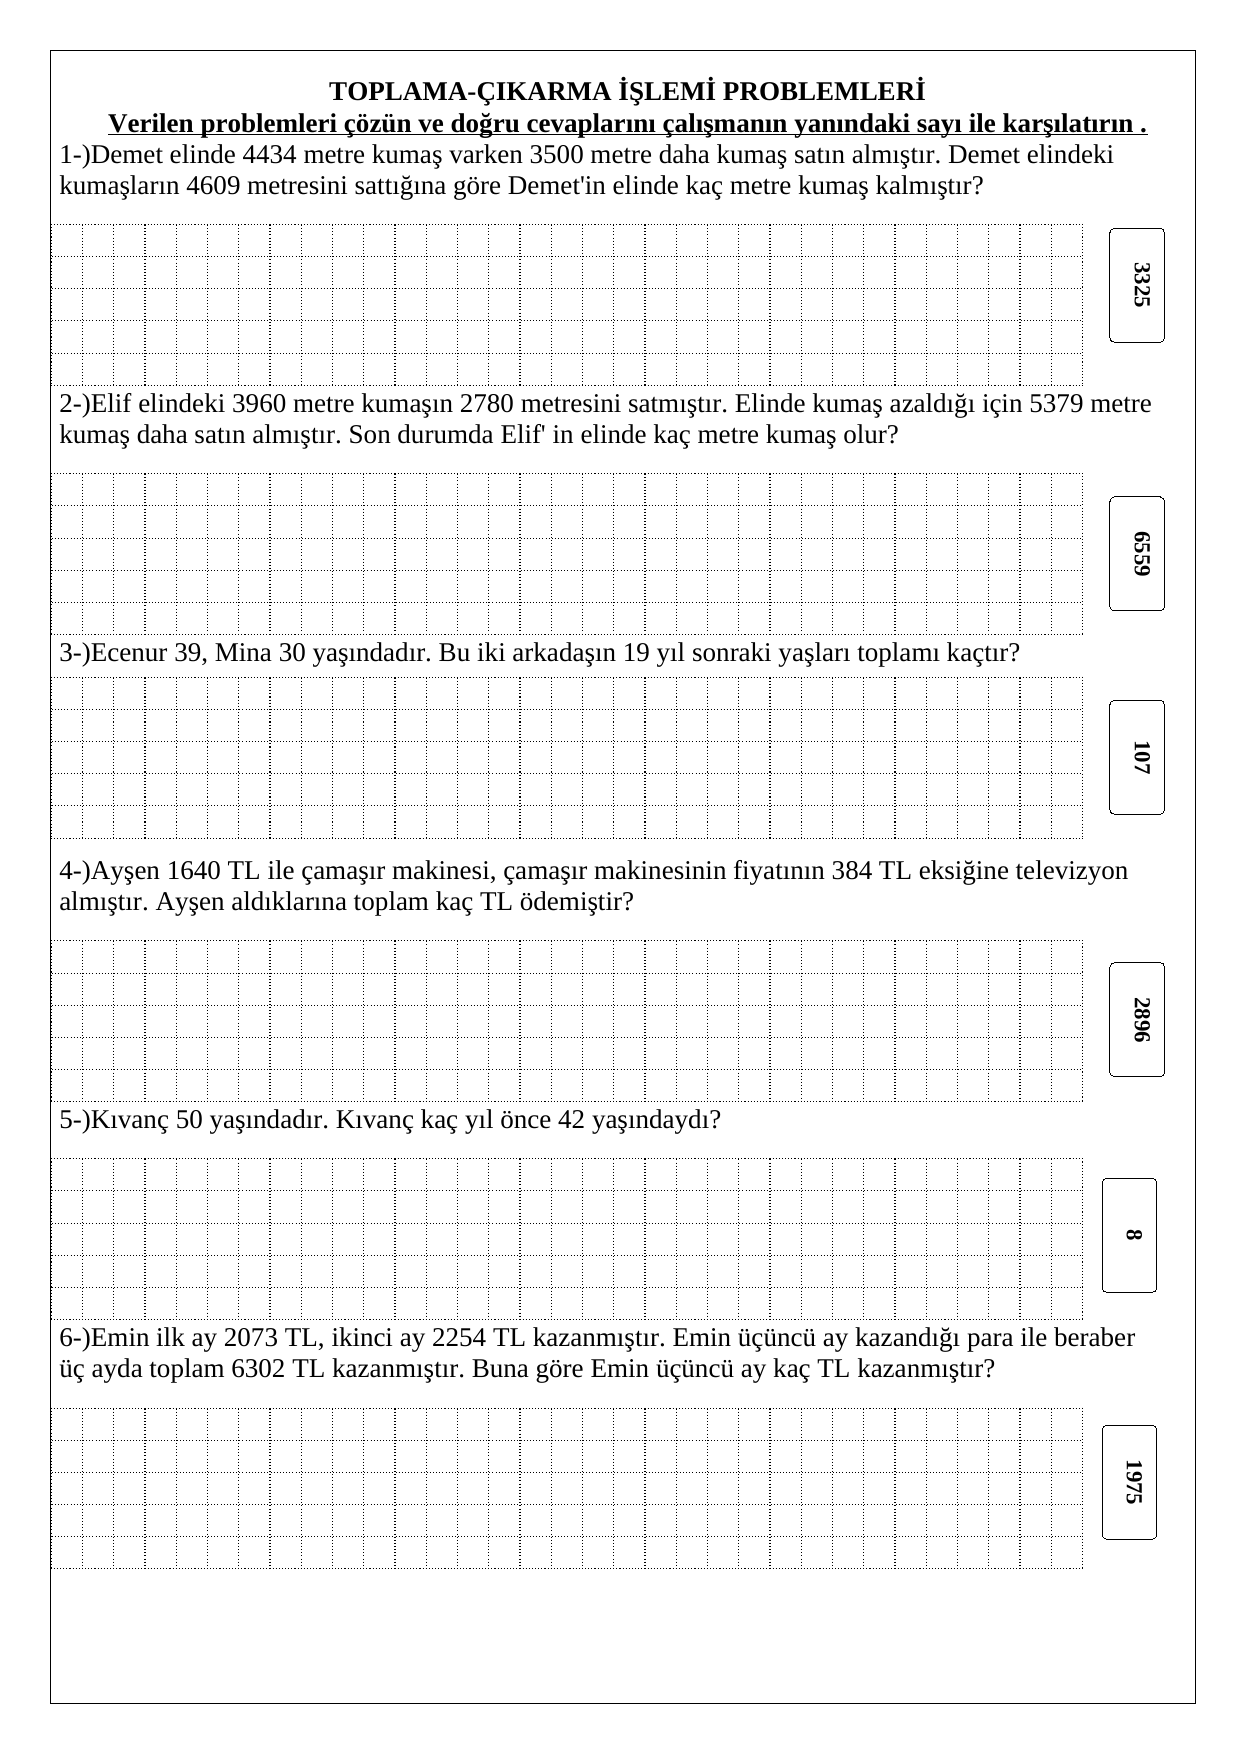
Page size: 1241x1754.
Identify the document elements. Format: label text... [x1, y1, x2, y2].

table_cell [333, 505, 364, 537]
table_cell [833, 1069, 864, 1101]
table_cell [614, 773, 645, 805]
table_cell [426, 1190, 457, 1223]
table_cell [551, 805, 582, 838]
table_cell [208, 1472, 239, 1504]
table_header [114, 1158, 145, 1190]
table_header [301, 940, 332, 972]
table_cell [176, 1005, 207, 1037]
table_header [51, 940, 82, 972]
table_cell [1020, 773, 1051, 805]
table_cell [176, 1440, 207, 1472]
table_cell [270, 256, 301, 288]
table_cell [864, 805, 895, 838]
table_cell [551, 1037, 582, 1069]
table_cell [176, 505, 207, 537]
table_cell [333, 741, 364, 773]
table_cell [1051, 1069, 1082, 1101]
table_cell [895, 538, 926, 569]
table_header [270, 940, 301, 972]
table_cell [989, 805, 1020, 838]
table_cell [551, 1069, 582, 1101]
table_cell [301, 709, 332, 741]
table_cell [833, 973, 864, 1004]
table_cell [989, 1069, 1020, 1101]
table_cell [770, 1504, 801, 1536]
table_header [645, 473, 676, 505]
table_cell [801, 709, 832, 741]
table_cell [739, 1223, 770, 1255]
table_cell [708, 1287, 739, 1319]
table_cell [958, 570, 989, 602]
table_cell [739, 256, 770, 288]
table_cell [208, 320, 239, 353]
table_cell [239, 288, 270, 320]
table_cell [645, 1504, 676, 1536]
table_cell [51, 570, 82, 602]
table_cell [489, 1504, 520, 1536]
table_header [364, 677, 395, 709]
table_cell [864, 709, 895, 741]
table_cell [395, 1440, 426, 1472]
table_cell [708, 1536, 739, 1568]
table_cell [770, 1440, 801, 1472]
table_cell [489, 538, 520, 569]
table_cell [551, 538, 582, 569]
table_cell [176, 1223, 207, 1255]
table_cell [1051, 538, 1082, 569]
table_header [801, 224, 832, 256]
table_cell [51, 505, 82, 537]
table_header [114, 224, 145, 256]
table_cell [301, 1472, 332, 1504]
table_cell [708, 773, 739, 805]
table_header [176, 224, 207, 256]
table_cell [333, 1504, 364, 1536]
table_header [176, 1408, 207, 1439]
table_cell [926, 570, 957, 602]
table_cell [833, 1037, 864, 1069]
table_header [739, 224, 770, 256]
table_cell [114, 1190, 145, 1223]
table_cell [833, 256, 864, 288]
table_cell [114, 320, 145, 353]
table_header [208, 473, 239, 505]
table_cell [114, 570, 145, 602]
table_cell [614, 602, 645, 634]
table_cell [1020, 805, 1051, 838]
table_cell [801, 741, 832, 773]
table_cell [458, 570, 489, 602]
table_cell [426, 1504, 457, 1536]
table_cell [1020, 1504, 1051, 1536]
table_cell [83, 320, 114, 353]
table_cell [426, 709, 457, 741]
table_cell [489, 1069, 520, 1101]
table_cell [614, 1069, 645, 1101]
table_cell [801, 320, 832, 353]
table_cell [426, 320, 457, 353]
table_cell [83, 1037, 114, 1069]
table_cell [395, 1255, 426, 1287]
table_header [239, 473, 270, 505]
table_cell [645, 1037, 676, 1069]
table_cell [333, 1069, 364, 1101]
table_cell [583, 1536, 614, 1568]
table_cell [145, 1536, 176, 1568]
table_cell [739, 1005, 770, 1037]
table_cell [395, 1287, 426, 1319]
table_cell [676, 741, 707, 773]
table_cell [458, 1223, 489, 1255]
table_header [708, 1408, 739, 1439]
table_cell [989, 320, 1020, 353]
table_cell [270, 538, 301, 569]
table_cell [176, 320, 207, 353]
table_cell [926, 320, 957, 353]
table_cell [145, 602, 176, 634]
table_header [551, 224, 582, 256]
table_cell [1020, 353, 1051, 385]
table_header [426, 473, 457, 505]
table_cell [489, 353, 520, 385]
table_cell [208, 1037, 239, 1069]
table_cell [458, 256, 489, 288]
table_cell [83, 1005, 114, 1037]
table_cell [270, 1536, 301, 1568]
table_cell [864, 505, 895, 537]
table_header [833, 940, 864, 972]
table_cell [645, 1223, 676, 1255]
table_cell [364, 1005, 395, 1037]
table_cell [145, 1255, 176, 1287]
text 3-)Ecenur 39, Mina 30 yaşındadır. Bu iki arkadaşın 19 yıl sonraki yaşları toplamı kaçtır? [59, 636, 1195, 667]
table_cell [1051, 1536, 1082, 1568]
table_cell [551, 1536, 582, 1568]
table_cell [645, 570, 676, 602]
table_cell [833, 1472, 864, 1504]
table_header [239, 677, 270, 709]
table_cell [333, 288, 364, 320]
table_header [364, 473, 395, 505]
table_cell [551, 773, 582, 805]
table_cell [708, 538, 739, 569]
table_cell [770, 256, 801, 288]
table_header [1020, 473, 1051, 505]
table_cell [926, 1472, 957, 1504]
table_cell [83, 288, 114, 320]
table_cell [114, 1069, 145, 1101]
table_cell [333, 1536, 364, 1568]
table_cell [51, 1190, 82, 1223]
table_header [520, 1408, 551, 1439]
table_cell [145, 1504, 176, 1536]
table_cell [989, 256, 1020, 288]
table_cell [770, 570, 801, 602]
table_cell [395, 538, 426, 569]
table_cell [676, 1223, 707, 1255]
table_cell [208, 353, 239, 385]
table_cell [333, 353, 364, 385]
table_cell [801, 538, 832, 569]
table_cell [114, 973, 145, 1004]
table_cell [614, 1440, 645, 1472]
table_cell [301, 602, 332, 634]
table_cell [489, 570, 520, 602]
table_cell [458, 709, 489, 741]
table_cell [895, 570, 926, 602]
table_cell [114, 538, 145, 569]
table_cell [239, 1255, 270, 1287]
text 1-)Demet elinde 4434 metre kumaş varken 3500 metre daha kumaş satın almıştır. Demet elindeki kumaşların 4609 metresini sattığına göre Demet'in elinde kaç metre kumaş kalmıştır? [59, 138, 1195, 200]
table_cell [426, 288, 457, 320]
table_header [458, 940, 489, 972]
table_cell [583, 709, 614, 741]
table_cell [208, 1536, 239, 1568]
table_header [83, 224, 114, 256]
table_cell [333, 320, 364, 353]
table_cell [864, 538, 895, 569]
table_cell [458, 1190, 489, 1223]
table_header [520, 1158, 551, 1190]
table_cell [583, 1037, 614, 1069]
table_header [395, 1408, 426, 1439]
table_header [739, 940, 770, 972]
table_cell [51, 353, 82, 385]
table_cell [458, 1504, 489, 1536]
table_header [583, 1408, 614, 1439]
table_header [645, 677, 676, 709]
table_cell [926, 1005, 957, 1037]
table_cell [833, 1255, 864, 1287]
table_cell [489, 1005, 520, 1037]
table_cell [301, 1005, 332, 1037]
table_cell [1051, 1005, 1082, 1037]
table_cell [239, 1287, 270, 1319]
table_cell [708, 353, 739, 385]
table_cell [676, 1190, 707, 1223]
table_header [83, 940, 114, 972]
table_header [926, 1408, 957, 1439]
table_header [51, 473, 82, 505]
table_header [676, 1158, 707, 1190]
table_cell [583, 1504, 614, 1536]
table_cell [770, 973, 801, 1004]
table_cell [895, 741, 926, 773]
table_cell [551, 1190, 582, 1223]
table_cell [489, 973, 520, 1004]
table_cell [1020, 1536, 1051, 1568]
table_cell [958, 1504, 989, 1536]
table_cell [676, 773, 707, 805]
table_cell [676, 1037, 707, 1069]
table_header [551, 473, 582, 505]
table_cell [520, 505, 551, 537]
table_header [239, 1158, 270, 1190]
table_cell [364, 353, 395, 385]
table_cell [864, 1440, 895, 1472]
table_cell [239, 1223, 270, 1255]
table_cell [926, 1037, 957, 1069]
text 2-)Elif elindeki 3960 metre kumaşın 2780 metresini satmıştır. Elinde kumaş azaldığı için 5379 metre kumaş daha satın almıştır. Son durumda Elif' in elinde kaç metre kumaş olur? [59, 387, 1195, 449]
table_header [645, 940, 676, 972]
table_cell [708, 1255, 739, 1287]
table_header [801, 1408, 832, 1439]
table_cell [583, 505, 614, 537]
table_cell [926, 256, 957, 288]
table_cell [51, 1005, 82, 1037]
table_cell [583, 805, 614, 838]
table_cell [551, 256, 582, 288]
table_cell [114, 1472, 145, 1504]
table_header [864, 940, 895, 972]
table_cell [364, 1536, 395, 1568]
table_cell [958, 1069, 989, 1101]
table_header [364, 940, 395, 972]
table_cell [145, 741, 176, 773]
table_header [301, 677, 332, 709]
table_cell [51, 773, 82, 805]
table_cell [489, 741, 520, 773]
table_cell [114, 773, 145, 805]
table_cell [239, 773, 270, 805]
table_cell [333, 256, 364, 288]
table_cell [364, 773, 395, 805]
table_cell [551, 602, 582, 634]
table_cell [583, 320, 614, 353]
table_cell [520, 1069, 551, 1101]
table_cell [989, 1037, 1020, 1069]
table_cell [114, 1440, 145, 1472]
table_cell [864, 1037, 895, 1069]
table_cell [270, 602, 301, 634]
table_cell [770, 773, 801, 805]
table_cell [208, 1005, 239, 1037]
table_cell [520, 773, 551, 805]
table_cell [426, 973, 457, 1004]
table_cell [895, 602, 926, 634]
table_cell [645, 709, 676, 741]
table_header [989, 224, 1020, 256]
table_header [333, 224, 364, 256]
table_cell [864, 1472, 895, 1504]
table_cell [395, 1069, 426, 1101]
table_cell [176, 1536, 207, 1568]
table_cell [520, 1255, 551, 1287]
table_cell [145, 1223, 176, 1255]
table_cell [1020, 1472, 1051, 1504]
table_cell [801, 1287, 832, 1319]
table_cell [708, 1440, 739, 1472]
table_cell [520, 353, 551, 385]
table_cell [864, 288, 895, 320]
table_cell [333, 805, 364, 838]
table_cell [926, 602, 957, 634]
table_cell [583, 288, 614, 320]
table_cell [301, 1037, 332, 1069]
table_cell [301, 570, 332, 602]
table_cell [583, 1069, 614, 1101]
table_cell [676, 1536, 707, 1568]
table_cell [989, 1287, 1020, 1319]
table_cell [395, 1223, 426, 1255]
table_cell [1020, 1223, 1051, 1255]
table_cell [958, 602, 989, 634]
table_header [301, 473, 332, 505]
table_header [301, 1408, 332, 1439]
table_cell [208, 570, 239, 602]
table_cell [989, 709, 1020, 741]
table_cell [83, 973, 114, 1004]
table_cell [489, 805, 520, 838]
table_header [176, 940, 207, 972]
table_cell [676, 1287, 707, 1319]
table_cell [270, 1190, 301, 1223]
table_cell [301, 741, 332, 773]
table_cell [1020, 1440, 1051, 1472]
table_cell [395, 1005, 426, 1037]
table_cell [239, 1069, 270, 1101]
table_header [395, 677, 426, 709]
table_cell [926, 538, 957, 569]
table_cell [1051, 505, 1082, 537]
table_cell [926, 1536, 957, 1568]
table_header [458, 473, 489, 505]
table_cell [114, 805, 145, 838]
table_cell [864, 773, 895, 805]
table_cell [864, 1504, 895, 1536]
table_cell [364, 1504, 395, 1536]
table_cell [83, 1255, 114, 1287]
table_cell [833, 1287, 864, 1319]
table_cell [676, 1472, 707, 1504]
table_cell [1051, 602, 1082, 634]
table_header [926, 940, 957, 972]
table_cell [583, 773, 614, 805]
table_cell [614, 1223, 645, 1255]
table_cell [614, 288, 645, 320]
table_cell [83, 1190, 114, 1223]
table_cell [551, 353, 582, 385]
table_header [801, 473, 832, 505]
table_header [114, 473, 145, 505]
table_cell [551, 320, 582, 353]
table_cell [833, 773, 864, 805]
table_cell [739, 1472, 770, 1504]
table_cell [270, 741, 301, 773]
table_header [489, 1158, 520, 1190]
table_cell [614, 505, 645, 537]
table_header [895, 473, 926, 505]
table_header [770, 1408, 801, 1439]
table_cell [458, 1005, 489, 1037]
table_cell [176, 1069, 207, 1101]
table_cell [989, 1440, 1020, 1472]
table_cell [895, 709, 926, 741]
table_cell [208, 1255, 239, 1287]
table_cell [145, 505, 176, 537]
table_cell [51, 973, 82, 1004]
table_cell [645, 973, 676, 1004]
table_header [489, 1408, 520, 1439]
table_cell [645, 320, 676, 353]
table_cell [614, 353, 645, 385]
table_cell [270, 570, 301, 602]
table_cell [270, 1287, 301, 1319]
table_cell [83, 1504, 114, 1536]
table_header [926, 677, 957, 709]
table_cell [895, 1472, 926, 1504]
table_cell [176, 288, 207, 320]
table_header [770, 677, 801, 709]
table_header [426, 1408, 457, 1439]
table_cell [583, 1472, 614, 1504]
table_cell [114, 256, 145, 288]
table_header [520, 224, 551, 256]
table_cell [801, 805, 832, 838]
table_cell [895, 1223, 926, 1255]
table_cell [208, 1190, 239, 1223]
table_cell [270, 288, 301, 320]
table_cell [676, 805, 707, 838]
table_cell [333, 1287, 364, 1319]
table_cell [458, 1536, 489, 1568]
table_cell [1020, 320, 1051, 353]
table_cell [833, 1440, 864, 1472]
table_cell [520, 741, 551, 773]
table_header [458, 1408, 489, 1439]
table_cell [520, 320, 551, 353]
table_cell [83, 1223, 114, 1255]
table_cell [833, 1190, 864, 1223]
table_cell [395, 256, 426, 288]
table_cell [551, 709, 582, 741]
table_cell [301, 805, 332, 838]
table_cell [676, 1440, 707, 1472]
table_cell [301, 1255, 332, 1287]
table_header [520, 473, 551, 505]
table_cell [645, 1440, 676, 1472]
table_cell [708, 709, 739, 741]
table_cell [270, 805, 301, 838]
table_header [114, 1408, 145, 1439]
table_cell [614, 1190, 645, 1223]
table_cell [708, 1223, 739, 1255]
table_cell [489, 505, 520, 537]
table_cell [114, 353, 145, 385]
table_header [645, 224, 676, 256]
table_cell [333, 773, 364, 805]
table_cell [489, 1190, 520, 1223]
table_cell [958, 1440, 989, 1472]
table_cell [614, 570, 645, 602]
table_cell [676, 570, 707, 602]
table_cell [520, 1504, 551, 1536]
table_header [926, 224, 957, 256]
table_cell [708, 602, 739, 634]
table_cell [239, 1440, 270, 1472]
table_cell [833, 1536, 864, 1568]
table_cell [926, 1504, 957, 1536]
table_cell [364, 570, 395, 602]
table_cell [114, 1005, 145, 1037]
table_header [520, 940, 551, 972]
table_cell [51, 741, 82, 773]
table_header [83, 1408, 114, 1439]
table_cell [583, 538, 614, 569]
table_header [145, 677, 176, 709]
table_cell [145, 973, 176, 1004]
table_cell [583, 570, 614, 602]
table_cell [895, 1005, 926, 1037]
table_cell [395, 602, 426, 634]
table_header [426, 677, 457, 709]
table_cell [145, 1037, 176, 1069]
table_cell [458, 805, 489, 838]
table_header [1051, 224, 1082, 256]
table_cell [239, 602, 270, 634]
table_cell [239, 505, 270, 537]
table_header [208, 1408, 239, 1439]
table_cell [114, 1223, 145, 1255]
table_cell [176, 570, 207, 602]
table_cell [426, 538, 457, 569]
table_header [895, 1158, 926, 1190]
table_cell [989, 973, 1020, 1004]
table_cell [739, 505, 770, 537]
table_header [895, 224, 926, 256]
table_header [395, 940, 426, 972]
table_cell [926, 709, 957, 741]
table_header [864, 1408, 895, 1439]
table_cell [926, 505, 957, 537]
table_cell [801, 1536, 832, 1568]
table_header [145, 1408, 176, 1439]
table_cell [770, 288, 801, 320]
table_cell [708, 973, 739, 1004]
table_cell [395, 570, 426, 602]
table_header [614, 940, 645, 972]
table_cell [645, 1472, 676, 1504]
table_cell [364, 1037, 395, 1069]
table_cell [51, 1472, 82, 1504]
table_cell [364, 288, 395, 320]
table_cell [83, 1287, 114, 1319]
table_cell [395, 353, 426, 385]
table_cell [395, 1504, 426, 1536]
table_cell [708, 741, 739, 773]
table_cell [333, 1440, 364, 1472]
table_cell [176, 602, 207, 634]
table_cell [1051, 709, 1082, 741]
table_cell [176, 1287, 207, 1319]
table_header [426, 1158, 457, 1190]
table_header [145, 473, 176, 505]
table_header [801, 1158, 832, 1190]
table_cell [614, 1472, 645, 1504]
table_cell [895, 1190, 926, 1223]
table_cell [614, 741, 645, 773]
table_cell [989, 741, 1020, 773]
table_cell [51, 1440, 82, 1472]
table_header [864, 677, 895, 709]
table_header [51, 1408, 82, 1439]
table_header [1051, 473, 1082, 505]
table_cell [676, 256, 707, 288]
table_cell [364, 1223, 395, 1255]
table_header [333, 473, 364, 505]
table_cell [864, 256, 895, 288]
table_cell [520, 1287, 551, 1319]
table_header [51, 224, 82, 256]
table_header [739, 677, 770, 709]
table_cell [83, 741, 114, 773]
table_cell [739, 353, 770, 385]
table_header [770, 1158, 801, 1190]
table_cell [1051, 320, 1082, 353]
table_cell [801, 1005, 832, 1037]
table_cell [864, 1287, 895, 1319]
table_cell [1020, 1190, 1051, 1223]
table_cell [333, 602, 364, 634]
table_header [989, 1158, 1020, 1190]
table_cell [833, 288, 864, 320]
table_header [676, 677, 707, 709]
table_cell [83, 805, 114, 838]
table_cell [83, 602, 114, 634]
table_cell [208, 1223, 239, 1255]
table_cell [114, 1504, 145, 1536]
table_cell [176, 256, 207, 288]
table_cell [301, 288, 332, 320]
table_cell [958, 1190, 989, 1223]
table_cell [395, 773, 426, 805]
table_header [458, 224, 489, 256]
table_header [270, 1158, 301, 1190]
table_cell [426, 256, 457, 288]
table_cell [739, 1536, 770, 1568]
table_cell [489, 773, 520, 805]
table_header [895, 677, 926, 709]
table_cell [958, 1287, 989, 1319]
table_cell [520, 1223, 551, 1255]
table_cell [239, 709, 270, 741]
table_header [833, 677, 864, 709]
table_cell [489, 1223, 520, 1255]
table_cell [301, 538, 332, 569]
table_cell [270, 709, 301, 741]
table_cell [145, 570, 176, 602]
table_cell [958, 1472, 989, 1504]
table_cell [395, 288, 426, 320]
table_cell [583, 973, 614, 1004]
table_cell [676, 709, 707, 741]
table_header [708, 224, 739, 256]
table_header [239, 224, 270, 256]
table_cell [426, 773, 457, 805]
table_cell [958, 256, 989, 288]
table_cell [614, 973, 645, 1004]
table_header [770, 473, 801, 505]
table_header [145, 1158, 176, 1190]
table_cell [458, 538, 489, 569]
table_cell [676, 320, 707, 353]
table_cell [551, 1005, 582, 1037]
table_cell [801, 1069, 832, 1101]
table_header [145, 940, 176, 972]
table_cell [739, 973, 770, 1004]
table_header [301, 1158, 332, 1190]
table_cell [864, 1069, 895, 1101]
table_cell [708, 505, 739, 537]
table_cell [1051, 1440, 1082, 1472]
table_cell [1051, 741, 1082, 773]
table_cell [51, 256, 82, 288]
table_cell [458, 1069, 489, 1101]
table_cell [801, 1504, 832, 1536]
table_header [364, 1408, 395, 1439]
table_cell [1020, 709, 1051, 741]
table_cell [333, 1190, 364, 1223]
table_cell [770, 602, 801, 634]
table_cell [676, 1069, 707, 1101]
table_cell [770, 538, 801, 569]
table_cell [51, 709, 82, 741]
table_cell [145, 320, 176, 353]
table_cell [676, 973, 707, 1004]
table_cell [1051, 570, 1082, 602]
table_cell [770, 1472, 801, 1504]
table_cell [926, 1287, 957, 1319]
table_cell [520, 1472, 551, 1504]
table_cell [708, 320, 739, 353]
table_cell [1051, 1223, 1082, 1255]
table_cell [583, 741, 614, 773]
table_cell [801, 773, 832, 805]
table_cell [301, 773, 332, 805]
table_cell [1020, 288, 1051, 320]
table_cell [895, 1536, 926, 1568]
table_cell [551, 1472, 582, 1504]
table_header [270, 473, 301, 505]
table_cell [1020, 1287, 1051, 1319]
table_cell [239, 256, 270, 288]
table_cell [364, 1440, 395, 1472]
table_cell [83, 256, 114, 288]
table_cell [426, 602, 457, 634]
table_cell [739, 1190, 770, 1223]
table_cell [551, 1255, 582, 1287]
table_cell [895, 256, 926, 288]
table_cell [926, 741, 957, 773]
table_cell [395, 709, 426, 741]
table_cell [458, 773, 489, 805]
table_cell [645, 538, 676, 569]
table_header [958, 940, 989, 972]
table_cell [426, 1069, 457, 1101]
table_cell [770, 1287, 801, 1319]
table_cell [426, 1037, 457, 1069]
table_cell [426, 1223, 457, 1255]
table_cell [833, 805, 864, 838]
table_cell [958, 741, 989, 773]
table_cell [208, 256, 239, 288]
table_cell [676, 538, 707, 569]
table_cell [645, 353, 676, 385]
table_cell [145, 1005, 176, 1037]
table_cell [676, 353, 707, 385]
table_cell [333, 1223, 364, 1255]
table_header [583, 1158, 614, 1190]
table_cell [114, 1255, 145, 1287]
table_header [583, 473, 614, 505]
table_cell [895, 1504, 926, 1536]
table_cell [770, 741, 801, 773]
table_cell [614, 1287, 645, 1319]
table_cell [895, 1069, 926, 1101]
table_cell [551, 1287, 582, 1319]
table_cell [614, 256, 645, 288]
table_cell [926, 1223, 957, 1255]
table_header [1020, 677, 1051, 709]
table_header [708, 473, 739, 505]
table_header [770, 940, 801, 972]
table_cell [239, 741, 270, 773]
table_header [395, 473, 426, 505]
table_cell [739, 570, 770, 602]
table_header [114, 677, 145, 709]
table_cell [989, 505, 1020, 537]
table_cell [301, 353, 332, 385]
table_cell [364, 1069, 395, 1101]
table_cell [864, 741, 895, 773]
table_cell [176, 353, 207, 385]
table_cell [270, 1069, 301, 1101]
table_cell [270, 1472, 301, 1504]
table_header [551, 677, 582, 709]
table_cell [239, 1037, 270, 1069]
table_header [458, 677, 489, 709]
table_cell [833, 1005, 864, 1037]
table_cell [739, 320, 770, 353]
table_cell [114, 288, 145, 320]
table_cell [239, 1536, 270, 1568]
table_cell [520, 538, 551, 569]
table_header [770, 224, 801, 256]
table_cell [958, 1005, 989, 1037]
table_cell [708, 1472, 739, 1504]
table_cell [926, 1190, 957, 1223]
table_cell [145, 1440, 176, 1472]
table_cell [676, 1255, 707, 1287]
text Verilen problemleri çözün ve doğru cevaplarını çalışmanın yanındaki sayı ile karşılatırın . [59, 107, 1195, 138]
table_header [614, 1158, 645, 1190]
table_cell [364, 709, 395, 741]
table_header [114, 940, 145, 972]
table_cell [801, 288, 832, 320]
table_cell [583, 1223, 614, 1255]
table_cell [989, 1255, 1020, 1287]
table_header [1051, 940, 1082, 972]
table_cell [301, 1069, 332, 1101]
table_cell [333, 1005, 364, 1037]
table_header [989, 473, 1020, 505]
table_cell [489, 1472, 520, 1504]
table_cell [114, 1287, 145, 1319]
table_cell [833, 505, 864, 537]
table_header [270, 1408, 301, 1439]
table_cell [895, 805, 926, 838]
table_cell [583, 1440, 614, 1472]
table_cell [489, 320, 520, 353]
table_cell [614, 709, 645, 741]
table_cell [676, 505, 707, 537]
table_cell [458, 1037, 489, 1069]
table_cell [989, 1223, 1020, 1255]
table_cell [520, 973, 551, 1004]
table_cell [676, 288, 707, 320]
table_cell [1051, 1504, 1082, 1536]
table_header [958, 224, 989, 256]
table_cell [458, 320, 489, 353]
table_cell [239, 538, 270, 569]
table_cell [301, 320, 332, 353]
table_cell [176, 773, 207, 805]
table_cell [489, 1536, 520, 1568]
table_cell [1020, 570, 1051, 602]
table_header [989, 1408, 1020, 1439]
table_cell [645, 805, 676, 838]
table_cell [176, 1190, 207, 1223]
table_cell [801, 353, 832, 385]
table_cell [458, 1472, 489, 1504]
table_cell [395, 973, 426, 1004]
table_cell [1051, 973, 1082, 1004]
table_cell [364, 805, 395, 838]
table_cell [801, 602, 832, 634]
table_cell [801, 1190, 832, 1223]
table_cell [364, 1255, 395, 1287]
table_cell [926, 1069, 957, 1101]
table_cell [458, 973, 489, 1004]
table_cell [395, 320, 426, 353]
table_cell [270, 1504, 301, 1536]
table_cell [520, 256, 551, 288]
table_cell [583, 602, 614, 634]
table_header [739, 1158, 770, 1190]
table_cell [208, 773, 239, 805]
table_header [458, 1158, 489, 1190]
table_cell [989, 1190, 1020, 1223]
table_header [614, 224, 645, 256]
table_cell [176, 1037, 207, 1069]
table_header [333, 1158, 364, 1190]
table_cell [770, 320, 801, 353]
table_cell [1020, 741, 1051, 773]
table_cell [83, 1536, 114, 1568]
table_cell [458, 505, 489, 537]
table_cell [426, 505, 457, 537]
table_cell [864, 1190, 895, 1223]
table_cell [270, 773, 301, 805]
table_cell [645, 1536, 676, 1568]
table_cell [270, 1440, 301, 1472]
table_header [489, 677, 520, 709]
table_cell [1020, 538, 1051, 569]
table_cell [208, 709, 239, 741]
table_cell [208, 805, 239, 838]
table_header [801, 677, 832, 709]
table_cell [926, 288, 957, 320]
table_cell [364, 741, 395, 773]
table_cell [958, 505, 989, 537]
table_header [676, 473, 707, 505]
table_cell [801, 256, 832, 288]
table_header [551, 940, 582, 972]
table_cell [208, 741, 239, 773]
table_cell [333, 570, 364, 602]
table_cell [51, 1504, 82, 1536]
table_cell [645, 1287, 676, 1319]
table_cell [770, 505, 801, 537]
table_cell [176, 741, 207, 773]
table_header [926, 473, 957, 505]
table_cell [1051, 288, 1082, 320]
table_cell [239, 973, 270, 1004]
table_cell [926, 353, 957, 385]
table_cell [426, 353, 457, 385]
table_cell [489, 1255, 520, 1287]
table_cell [958, 353, 989, 385]
table_cell [426, 1472, 457, 1504]
table_cell [145, 773, 176, 805]
table_cell [801, 1440, 832, 1472]
table_cell [926, 1255, 957, 1287]
table_header [426, 940, 457, 972]
table_cell [364, 973, 395, 1004]
table_cell [145, 1472, 176, 1504]
table_cell [51, 1037, 82, 1069]
text 5-)Kıvanç 50 yaşındadır. Kıvanç kaç yıl önce 42 yaşındaydı? [59, 1103, 1195, 1134]
table_cell [270, 320, 301, 353]
table_cell [801, 1037, 832, 1069]
table_cell [83, 1069, 114, 1101]
table_cell [801, 570, 832, 602]
table_cell [645, 288, 676, 320]
table_cell [770, 353, 801, 385]
table_header [583, 677, 614, 709]
table_cell [458, 602, 489, 634]
table_cell [1020, 256, 1051, 288]
table_cell [895, 1037, 926, 1069]
table_cell [583, 1255, 614, 1287]
table_cell [739, 805, 770, 838]
table_cell [83, 570, 114, 602]
table_cell [645, 505, 676, 537]
table_cell [1020, 505, 1051, 537]
table_cell [645, 773, 676, 805]
table_cell [114, 741, 145, 773]
table_cell [895, 505, 926, 537]
table_cell [645, 1255, 676, 1287]
table_cell [614, 1536, 645, 1568]
table_cell [51, 288, 82, 320]
table_header [176, 677, 207, 709]
table_cell [676, 1504, 707, 1536]
table_cell [145, 709, 176, 741]
table_cell [458, 353, 489, 385]
table_header [270, 224, 301, 256]
table_cell [864, 1255, 895, 1287]
table_cell [989, 288, 1020, 320]
table_cell [426, 805, 457, 838]
table_cell [458, 1255, 489, 1287]
table_cell [426, 1255, 457, 1287]
table_cell [958, 1037, 989, 1069]
table_cell [989, 538, 1020, 569]
table_cell [614, 1504, 645, 1536]
table_cell [958, 973, 989, 1004]
table_header [958, 473, 989, 505]
table_cell [208, 1069, 239, 1101]
table_header [833, 1158, 864, 1190]
table_header [51, 677, 82, 709]
table_header [708, 1158, 739, 1190]
table_cell [364, 505, 395, 537]
table_header [301, 224, 332, 256]
table_cell [895, 973, 926, 1004]
table_cell [270, 353, 301, 385]
table_cell [739, 1069, 770, 1101]
table_cell [301, 1190, 332, 1223]
table_header [676, 940, 707, 972]
table_cell [239, 1472, 270, 1504]
table_header [833, 1408, 864, 1439]
table_header [676, 224, 707, 256]
table_cell [520, 1005, 551, 1037]
table_cell [614, 320, 645, 353]
table_cell [801, 973, 832, 1004]
table_header [489, 473, 520, 505]
table_cell [51, 538, 82, 569]
table_cell [614, 1037, 645, 1069]
table_cell [51, 1287, 82, 1319]
table_cell [145, 1069, 176, 1101]
table_cell [239, 570, 270, 602]
table_cell [989, 1472, 1020, 1504]
table_cell [364, 256, 395, 288]
table_cell [645, 741, 676, 773]
table_cell [208, 1504, 239, 1536]
table_cell [520, 1440, 551, 1472]
table_header [145, 224, 176, 256]
table_cell [520, 288, 551, 320]
table_cell [145, 288, 176, 320]
table_cell [645, 256, 676, 288]
table_cell [333, 1255, 364, 1287]
table_cell [395, 1190, 426, 1223]
table_cell [1051, 1190, 1082, 1223]
table_cell [989, 353, 1020, 385]
table_cell [364, 1287, 395, 1319]
table_cell [1020, 1255, 1051, 1287]
table_cell [145, 805, 176, 838]
table_header [489, 940, 520, 972]
table_cell [1020, 1037, 1051, 1069]
table_cell [270, 505, 301, 537]
table_cell [864, 1536, 895, 1568]
table_cell [770, 1037, 801, 1069]
table_header [864, 1158, 895, 1190]
table_cell [926, 773, 957, 805]
table_cell [270, 1037, 301, 1069]
table_cell [895, 773, 926, 805]
table_cell [676, 1005, 707, 1037]
table_cell [176, 973, 207, 1004]
table_cell [489, 256, 520, 288]
table_cell [239, 1190, 270, 1223]
table_header [739, 473, 770, 505]
table_header [645, 1158, 676, 1190]
table_cell [895, 1287, 926, 1319]
table_cell [489, 1440, 520, 1472]
table_cell [801, 1255, 832, 1287]
table_cell [51, 320, 82, 353]
table_cell [51, 1255, 82, 1287]
table_cell [551, 570, 582, 602]
text 6-)Emin ilk ay 2073 TL, ikinci ay 2254 TL kazanmıştır. Emin üçüncü ay kazandığı para ile beraber üç ayda toplam 6302 TL kazanmıştır. Buna göre Emin üçüncü ay kaç TL kazanmıştır? [59, 1321, 1195, 1384]
table_cell [895, 288, 926, 320]
table_cell [426, 570, 457, 602]
table_header [989, 940, 1020, 972]
table_header [864, 224, 895, 256]
table_cell [551, 1223, 582, 1255]
table_header [958, 677, 989, 709]
table_cell [551, 1504, 582, 1536]
table_header [895, 940, 926, 972]
table_cell [645, 1069, 676, 1101]
table_cell [208, 1440, 239, 1472]
table_cell [708, 1069, 739, 1101]
table_header [333, 940, 364, 972]
table_cell [520, 1190, 551, 1223]
table_cell [395, 1472, 426, 1504]
table_cell [489, 602, 520, 634]
table_cell [301, 1223, 332, 1255]
table_header [208, 1158, 239, 1190]
table_cell [364, 1190, 395, 1223]
table_header [83, 677, 114, 709]
table_cell [989, 602, 1020, 634]
table_cell [458, 1287, 489, 1319]
table_cell [520, 1536, 551, 1568]
table_cell [176, 709, 207, 741]
table_cell [895, 320, 926, 353]
table_cell [426, 741, 457, 773]
table_cell [270, 1223, 301, 1255]
table_cell [333, 973, 364, 1004]
table_cell [1051, 1287, 1082, 1319]
table_cell [270, 1005, 301, 1037]
table_cell [333, 1037, 364, 1069]
table_cell [145, 353, 176, 385]
table_header [989, 677, 1020, 709]
table_cell [583, 256, 614, 288]
table_cell [739, 741, 770, 773]
table_cell [1051, 353, 1082, 385]
table_header [1051, 677, 1082, 709]
table_header [208, 677, 239, 709]
table_cell [583, 1287, 614, 1319]
table_header [239, 1408, 270, 1439]
table_cell [739, 773, 770, 805]
table_cell [958, 288, 989, 320]
table_cell [176, 538, 207, 569]
table_cell [520, 602, 551, 634]
table_cell [520, 570, 551, 602]
table_cell [114, 709, 145, 741]
table_cell [83, 505, 114, 537]
table_cell [895, 1255, 926, 1287]
table_cell [364, 602, 395, 634]
table_cell [301, 505, 332, 537]
table_header [239, 940, 270, 972]
table_header [614, 1408, 645, 1439]
table_cell [1020, 602, 1051, 634]
text 4-)Ayşen 1640 TL ile çamaşır makinesi, çamaşır makinesinin fiyatının 384 TL eksiğine televizyon almıştır. Ayşen aldıklarına toplam kaç TL ödemiştir? [59, 854, 1195, 916]
table_cell [958, 1255, 989, 1287]
table_cell [801, 505, 832, 537]
table_cell [520, 1037, 551, 1069]
table_cell [708, 805, 739, 838]
table_header [83, 1158, 114, 1190]
table_header [708, 940, 739, 972]
table_cell [176, 1255, 207, 1287]
table_cell [145, 256, 176, 288]
table_header [958, 1158, 989, 1190]
table_cell [395, 1536, 426, 1568]
table_cell [395, 1037, 426, 1069]
table_cell [770, 1005, 801, 1037]
table_cell [239, 1504, 270, 1536]
table_cell [395, 505, 426, 537]
table_cell [770, 1069, 801, 1101]
table_cell [208, 538, 239, 569]
table_cell [458, 288, 489, 320]
table_cell [739, 1440, 770, 1472]
table_cell [176, 1472, 207, 1504]
table_cell [458, 741, 489, 773]
table_cell [301, 973, 332, 1004]
table_cell [520, 709, 551, 741]
table_header [551, 1408, 582, 1439]
table_header [51, 1158, 82, 1190]
table_cell [895, 353, 926, 385]
table_cell [739, 538, 770, 569]
table_cell [114, 602, 145, 634]
table_cell [51, 602, 82, 634]
table_cell [176, 805, 207, 838]
table_cell [739, 602, 770, 634]
table_header [364, 224, 395, 256]
table_cell [364, 538, 395, 569]
table_cell [520, 805, 551, 838]
table_cell [208, 288, 239, 320]
table_header [176, 1158, 207, 1190]
table_cell [708, 288, 739, 320]
table_cell [208, 973, 239, 1004]
table_cell [208, 1287, 239, 1319]
text TOPLAMA-ÇIKARMA İŞLEMİ PROBLEMLERİ [59, 76, 1195, 107]
table_cell [926, 805, 957, 838]
table_cell [301, 1536, 332, 1568]
table_cell [989, 570, 1020, 602]
table_cell [51, 1223, 82, 1255]
table_cell [708, 1005, 739, 1037]
table_cell [239, 1005, 270, 1037]
table_cell [739, 709, 770, 741]
table_header [583, 224, 614, 256]
table_cell [1020, 1005, 1051, 1037]
table_cell [864, 973, 895, 1004]
table_header [958, 1408, 989, 1439]
table_cell [1020, 973, 1051, 1004]
table_cell [864, 602, 895, 634]
table_cell [708, 570, 739, 602]
table_cell [83, 538, 114, 569]
table_cell [551, 741, 582, 773]
table_header [426, 224, 457, 256]
table_cell [489, 1287, 520, 1319]
table_cell [333, 1472, 364, 1504]
table_cell [395, 741, 426, 773]
table_header [1051, 1158, 1082, 1190]
table_cell [208, 505, 239, 537]
table_header [83, 473, 114, 505]
table_cell [645, 1190, 676, 1223]
table_cell [833, 570, 864, 602]
table_cell [770, 805, 801, 838]
table_cell [958, 1223, 989, 1255]
table_header [926, 1158, 957, 1190]
table_cell [770, 1223, 801, 1255]
table_cell [833, 320, 864, 353]
table_cell [958, 320, 989, 353]
table_cell [864, 1005, 895, 1037]
table_cell [708, 1504, 739, 1536]
table_cell [1051, 1037, 1082, 1069]
table_cell [1051, 1472, 1082, 1504]
table_cell [270, 1255, 301, 1287]
table_cell [833, 1504, 864, 1536]
table_cell [239, 805, 270, 838]
table_cell [864, 1223, 895, 1255]
table_cell [551, 505, 582, 537]
table_cell [989, 773, 1020, 805]
table_header [708, 677, 739, 709]
table_header [208, 940, 239, 972]
table_cell [301, 256, 332, 288]
table_cell [1051, 805, 1082, 838]
table_cell [833, 741, 864, 773]
table_cell [239, 320, 270, 353]
table_cell [958, 538, 989, 569]
table_cell [114, 1536, 145, 1568]
table_cell [489, 1037, 520, 1069]
table_cell [364, 320, 395, 353]
table_cell [645, 1005, 676, 1037]
table_cell [926, 1440, 957, 1472]
table_cell [114, 505, 145, 537]
table_cell [83, 1440, 114, 1472]
table_header [1020, 1158, 1051, 1190]
table_header [583, 940, 614, 972]
table_header [176, 473, 207, 505]
table_cell [333, 538, 364, 569]
table_header [676, 1408, 707, 1439]
table_header [645, 1408, 676, 1439]
table_cell [551, 288, 582, 320]
table_cell [364, 1472, 395, 1504]
table_header [739, 1408, 770, 1439]
table_header [864, 473, 895, 505]
table_header [833, 473, 864, 505]
table_header [395, 224, 426, 256]
table_cell [426, 1536, 457, 1568]
table_cell [739, 1287, 770, 1319]
table_cell [708, 256, 739, 288]
table_cell [645, 602, 676, 634]
table_cell [770, 1255, 801, 1287]
table_cell [83, 353, 114, 385]
table_cell [864, 570, 895, 602]
table_cell [83, 773, 114, 805]
table_cell [614, 1255, 645, 1287]
table_cell [1051, 256, 1082, 288]
table_cell [489, 288, 520, 320]
table_cell [770, 1536, 801, 1568]
table_header [520, 677, 551, 709]
table_cell [739, 1037, 770, 1069]
table_cell [708, 1190, 739, 1223]
table_header [614, 473, 645, 505]
table_header [1020, 940, 1051, 972]
table_cell [833, 538, 864, 569]
table_cell [270, 973, 301, 1004]
table_cell [958, 805, 989, 838]
table_cell [489, 709, 520, 741]
table_header [895, 1408, 926, 1439]
table_cell [833, 353, 864, 385]
table_header [333, 677, 364, 709]
table_header [333, 1408, 364, 1439]
table_cell [51, 1069, 82, 1101]
table_cell [458, 1440, 489, 1472]
table_header [551, 1158, 582, 1190]
table_cell [614, 538, 645, 569]
table_cell [1051, 1255, 1082, 1287]
table_cell [958, 709, 989, 741]
table_header [801, 940, 832, 972]
table_header [1020, 224, 1051, 256]
table_header [614, 677, 645, 709]
table_cell [176, 1504, 207, 1536]
table_cell [583, 1005, 614, 1037]
table_cell [864, 320, 895, 353]
table_header [364, 1158, 395, 1190]
table_cell [145, 1287, 176, 1319]
table_header [833, 224, 864, 256]
table_cell [833, 1223, 864, 1255]
table_cell [864, 353, 895, 385]
table_header [1051, 1408, 1082, 1439]
table_cell [583, 353, 614, 385]
table_cell [801, 1223, 832, 1255]
table_header [270, 677, 301, 709]
table_header [489, 224, 520, 256]
table_cell [395, 805, 426, 838]
table_cell [676, 602, 707, 634]
table_cell [770, 709, 801, 741]
table_cell [833, 709, 864, 741]
table_cell [426, 1005, 457, 1037]
table_cell [614, 805, 645, 838]
table_cell [614, 1005, 645, 1037]
table_cell [833, 602, 864, 634]
table_cell [301, 1287, 332, 1319]
table_cell [801, 1472, 832, 1504]
table_header [395, 1158, 426, 1190]
table_cell [989, 1536, 1020, 1568]
table_cell [958, 1536, 989, 1568]
table_cell [551, 1440, 582, 1472]
table_cell [989, 1504, 1020, 1536]
table_cell [551, 973, 582, 1004]
table_cell [145, 1190, 176, 1223]
table_cell [426, 1287, 457, 1319]
table_cell [51, 1536, 82, 1568]
table_cell [1051, 773, 1082, 805]
table_cell [83, 1472, 114, 1504]
table_cell [583, 1190, 614, 1223]
table_cell [739, 288, 770, 320]
table_cell [51, 805, 82, 838]
table_cell [145, 538, 176, 569]
table_cell [114, 1037, 145, 1069]
table_cell [426, 1440, 457, 1472]
table_cell [301, 1504, 332, 1536]
table_cell [301, 1440, 332, 1472]
table_header [208, 224, 239, 256]
table_cell [989, 1005, 1020, 1037]
table_cell [333, 709, 364, 741]
table_cell [1020, 1069, 1051, 1101]
table_cell [958, 773, 989, 805]
table_cell [739, 1504, 770, 1536]
table_header [1020, 1408, 1051, 1439]
table_cell [895, 1440, 926, 1472]
table_cell [770, 1190, 801, 1223]
table_cell [739, 1255, 770, 1287]
table_cell [239, 353, 270, 385]
table_cell [708, 1037, 739, 1069]
table_cell [926, 973, 957, 1004]
table_cell [83, 709, 114, 741]
table_cell [208, 602, 239, 634]
